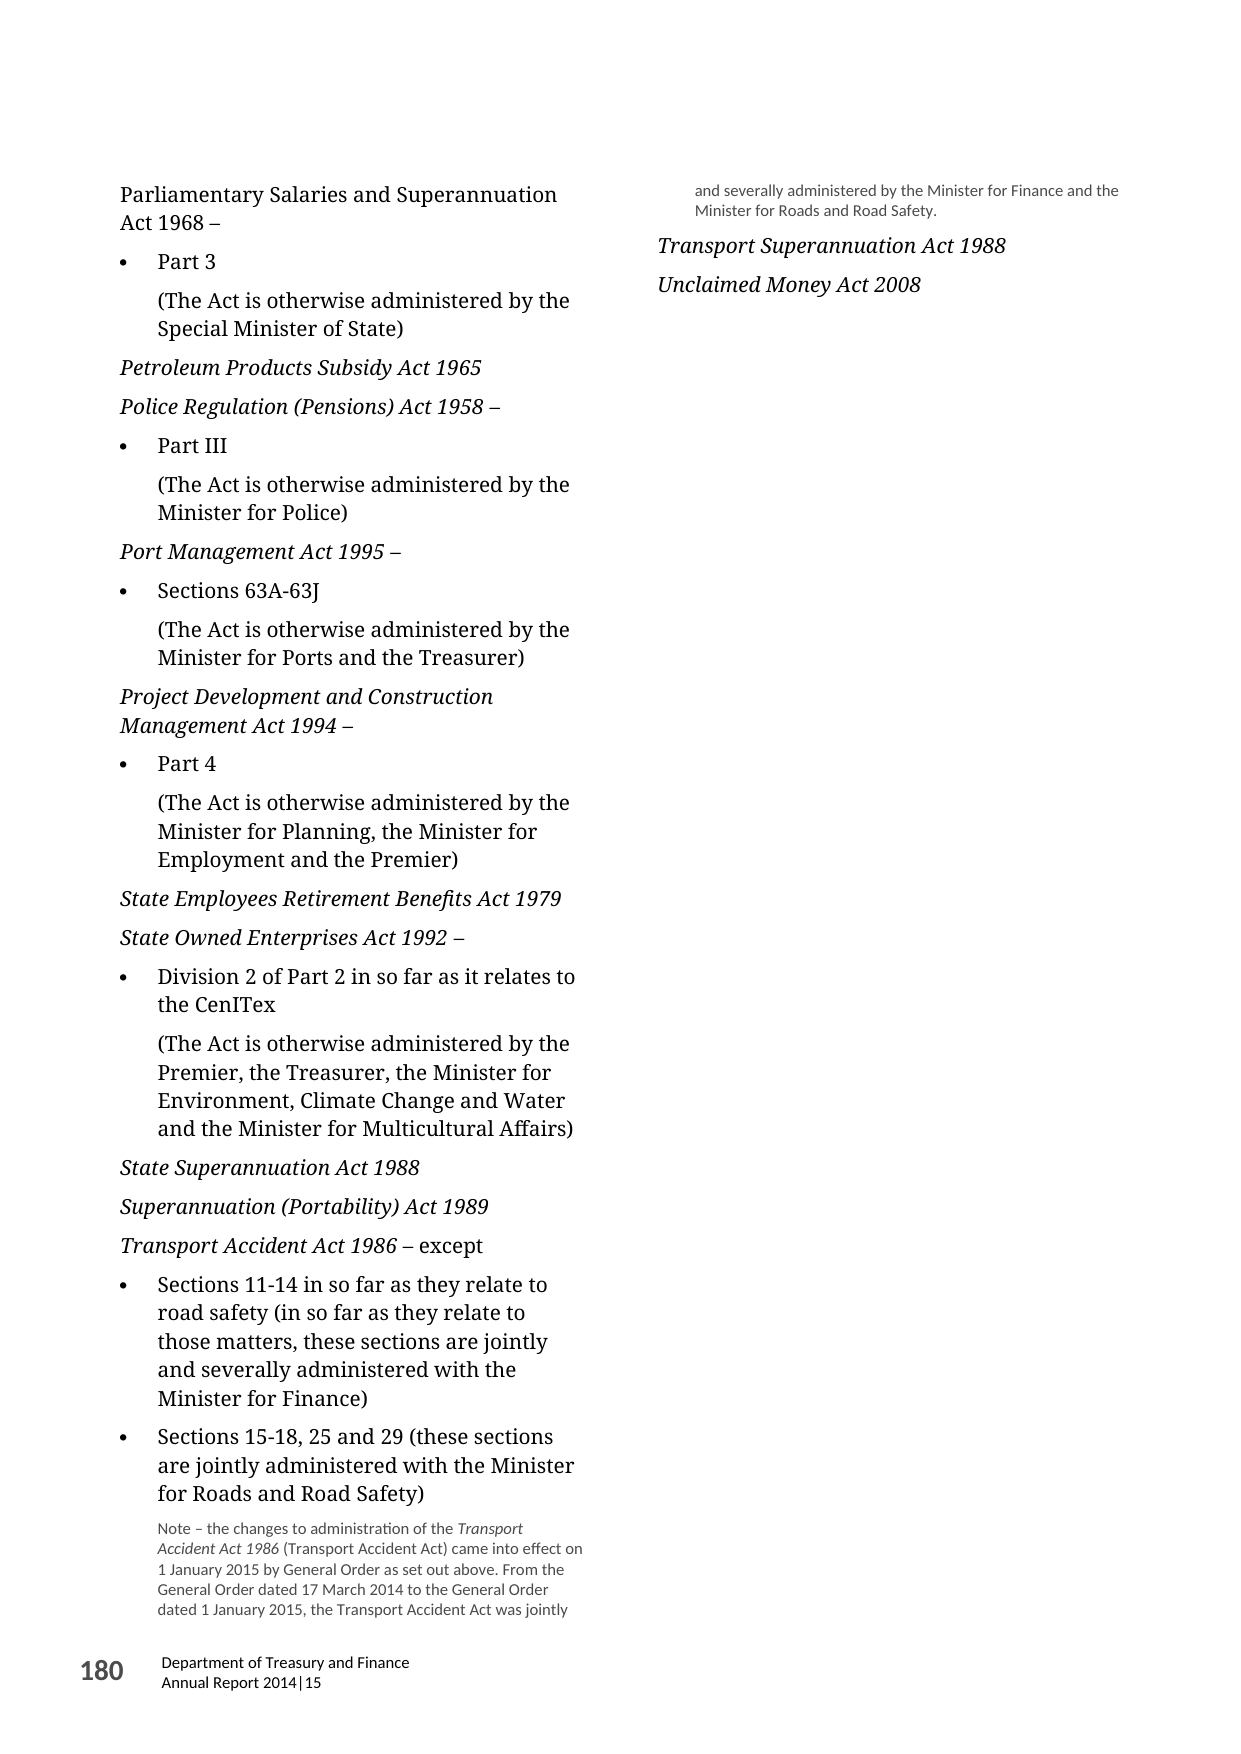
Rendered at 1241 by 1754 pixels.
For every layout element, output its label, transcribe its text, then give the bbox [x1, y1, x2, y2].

text Sections 11-14 in so far as they relate to road safety (in so far as they relate to those matters, these sections are jointly and severally administered with the Minister for Finance) [120, 1270, 583, 1412]
text Petroleum Products Subsidy Act 1965 [120, 353, 583, 382]
text (The Act is otherwise administered by the Minister for Ports and the Treasurer) [157, 615, 583, 672]
text State Owned Enterprises Act 1992 – [120, 923, 583, 951]
text Superannuation (Portability) Act 1989 [120, 1192, 583, 1221]
text (The Act is otherwise administered by the Premier, the Treasurer, the Minister for Environment, Climate Change and Water and the Minister for Multicultural Affairs) [157, 1029, 583, 1143]
text Part 4 [120, 749, 583, 778]
text Port Management Act 1995 – [120, 537, 583, 566]
text (The Act is otherwise administered by the Special Minister of State) [157, 286, 583, 343]
text Parliamentary Salaries and Superannuation Act 1968 – [120, 180, 583, 237]
text Sections 63A-63J [120, 576, 583, 604]
text Project Development and Construction Management Act 1994 – [120, 682, 583, 739]
text Part 3 [120, 247, 583, 276]
text Transport Accident Act 1986 – except [120, 1231, 583, 1259]
text Police Regulation (Pensions) Act 1958 – [120, 392, 583, 421]
text Note – the changes to administration of the Transport Accident Act 1986 (Transport Accident Act) came into effect on 1 January 2015 by General Order as set out above. From the General Order dated 17 March 2014 to the General Order dated 1 January 2015, the Transport Accident Act was jointly and severally administered by the Minister for Finance and the Minister for Roads and Road Safety. [157, 1518, 583, 1620]
text Unclaimed Money Act 2008 [657, 270, 1120, 298]
text State Superannuation Act 1988 [120, 1153, 583, 1182]
text Transport Superannuation Act 1988 [657, 231, 1120, 259]
text Sections 15-18, 25 and 29 (these sections are jointly administered with the Minister for Roads and Road Safety) [120, 1422, 583, 1508]
text Part III [120, 431, 583, 459]
text State Employees Retirement Benefits Act 1979 [120, 884, 583, 913]
text (The Act is otherwise administered by the Minister for Police) [157, 470, 583, 527]
text (The Act is otherwise administered by the Minister for Planning, the Minister for Employment and the Premier) [157, 788, 583, 874]
text Division 2 of Part 2 in so far as it relates to the CenITex [120, 962, 583, 1019]
